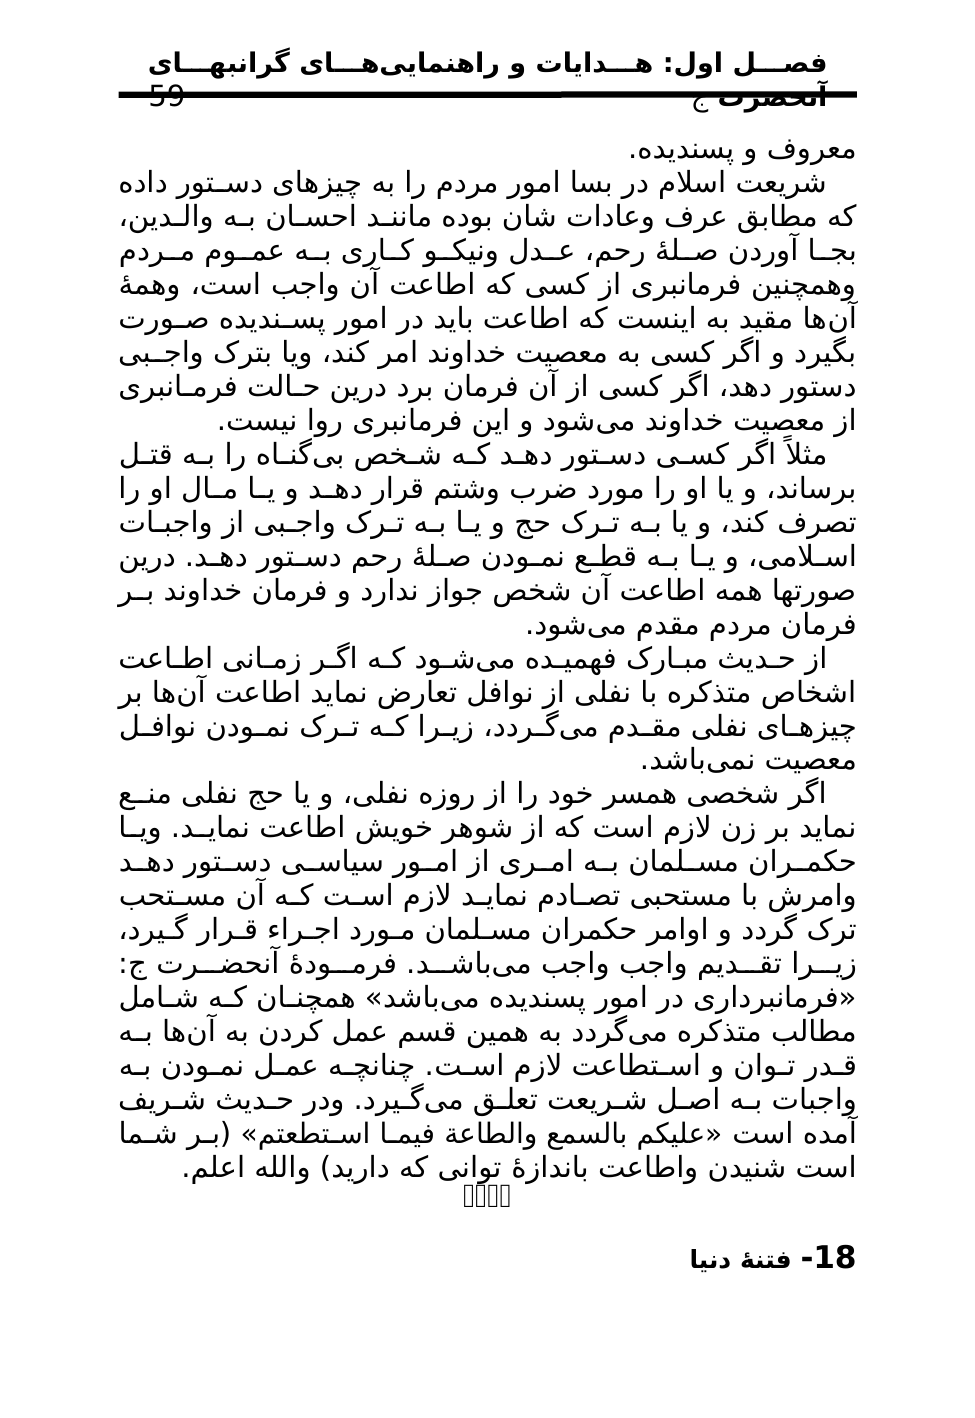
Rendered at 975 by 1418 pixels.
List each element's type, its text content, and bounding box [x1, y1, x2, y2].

text شریعت اسلام در بسا امور مردم را به چیزهای دستور داده که مطابق عرف وعادات شان بوده مانند احسان به والدین، بجا آوردن صلۀ رحم، عدل ونیکو کاری به عموم مردم وهمچنین فرمانبری از کسی که اطاعت آن واجب است، وهمۀ آن‌ها مقید به اینست که اطاعت باید در امور پسندیده صورت بگیرد و اگر کسی به معصیت خداوند امر کند، ویا بترک واجبی دستور دهد، اگر کسی از آن فرمان برد درین حالت فرمانبری از معصیت خداوند می‌شود و این فرمانبری روا نیست. [118, 166, 857, 437]
text اگر شخصی همسر خود را از روزه نفلی، و یا حج نفلی منع نماید بر زن لازم است که از شوهر خویش اطاعت نماید. ویا حکمران مسلمان به امری از امور سیاسی دستور دهد وامرش با مستحبی تصادم نماید لازم است که آن مستحب ترک گردد و اوامر حکمران مسلمان مورد اجراء قرار گیرد، زیرا تقدیم واجب واجب می‌باشد. فرمودۀ آنحضرت ج: «فرمانبرداری در امور پسندیده می‌باشد» همچنان که شامل مطالب متذکره می‌گردد به همین قسم عمل کردن به آن‌ها به قدر توان و استطاعت لازم است. چنانچه عمل نمودن به واجبات به اصل شریعت تعلق می‌گیرد. ودر حدیث شریف آمده است «عليكم بالسمع والطاعة فيما استطعتم» (بر شما است شنیدن واطاعت باندازۀ توانی که دارید) والله اعلم. [118, 777, 857, 1184]
text مثلاً اگر کسی دستور دهد که شخص بی‌گناه را به قتل برساند، و یا او را مورد ضرب وشتم قرار دهد و یا مال او را تصرف کند، و یا به ترک حج و یا به ترک واجبی از واجبات اسلامی، و یا به قطع نمودن صلۀ رحم دستور دهد. درین صورتها همه اطاعت آن شخص جواز ندارد و فرمان خداوند بر فرمان مردم مقدم می‌شود. [118, 437, 857, 641]
text از حدیث مبارک فهمیده می‌شود که اگر زمانی اطاعت اشخاص متذکره با نفلی از نوافل تعارض نماید اطاعت آن‌ها بر چیزهای نفلی مقدم می‌گردد، زیرا که ترک نمودن نوافل معصیت نمی‌باشد. [118, 641, 857, 777]
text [118, 132, 857, 166]
text 18- فتنۀ دنيا [118, 1239, 857, 1276]
